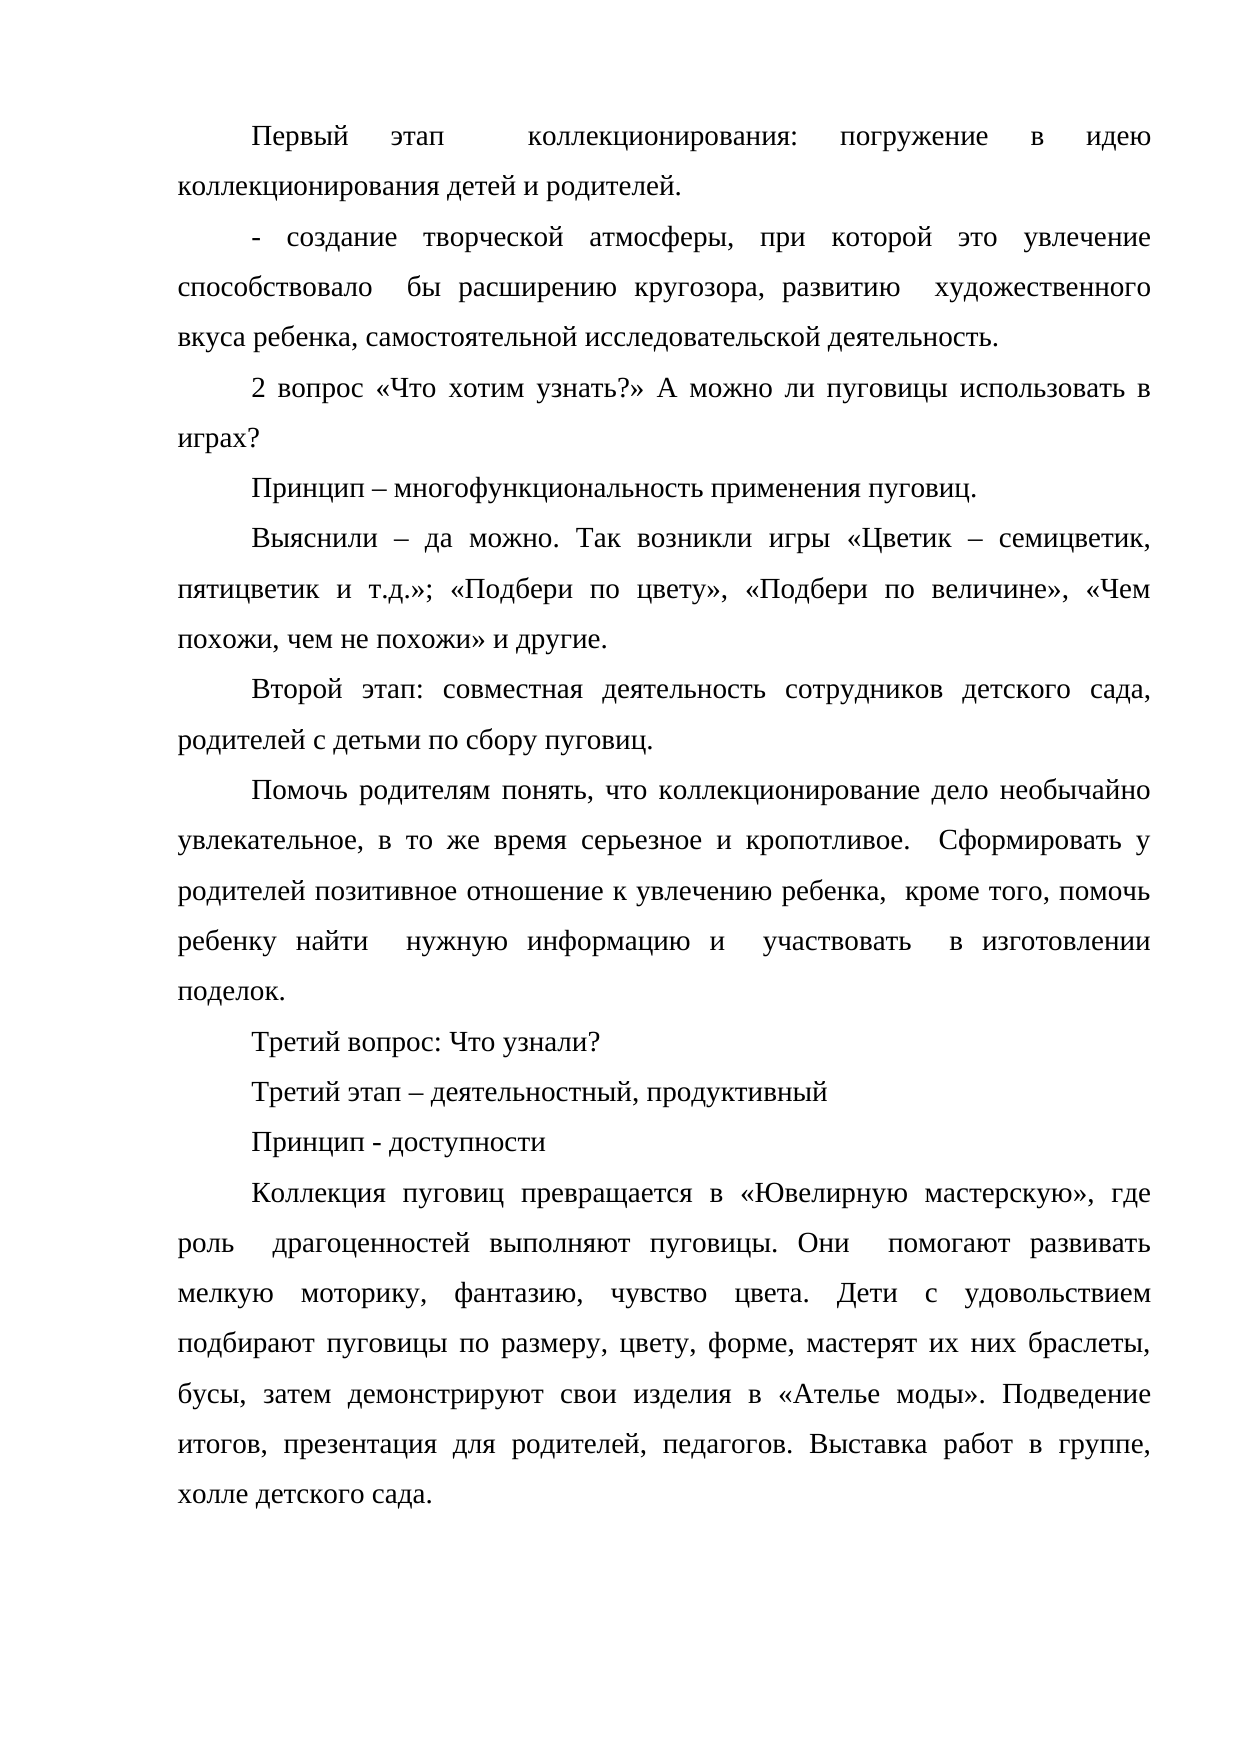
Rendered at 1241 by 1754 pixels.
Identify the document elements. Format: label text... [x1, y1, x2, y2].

text Третий этап – деятельностный, продуктивный [177, 1074, 1152, 1108]
text 2 вопрос «Что хотим узнать?» А можно ли пуговицы использовать в играх? [177, 370, 1152, 453]
text Принцип - доступности [177, 1124, 1152, 1158]
text Коллекция пуговиц превращается в «Ювелирную мастерскую», где роль драгоценностей выполняют пуговицы. Они помогают развивать мелкую моторику, фантазию, чувство цвета. Дети с удовольствием подбирают пуговицы по размеру, цвету, форме, мастерят их них браслеты, бусы, затем демонстрируют свои изделия в «Ателье моды». Подведение итогов, презентация для родителей, педагогов. Выставка работ в группе, холле детского сада. [177, 1175, 1152, 1510]
text Третий вопрос: Что узнали? [177, 1024, 1152, 1057]
text Помочь родителям понять, что коллекционирование дело необычайно увлекательное, в то же время серьезное и кропотливое. Сформировать у родителей позитивное отношение к увлечению ребенка, кроме того, помочь ребенку найти нужную информацию и участвовать в изготовлении поделок. [177, 772, 1152, 1007]
text Второй этап: совместная деятельность сотрудников детского сада, родителей с детьми по сбору пуговиц. [177, 672, 1152, 755]
text - создание творческой атмосферы, при которой это увлечение способствовало бы расширению кругозора, развитию художественного вкуса ребенка, самостоятельной исследовательской деятельность. [177, 219, 1152, 353]
text Выяснили – да можно. Так возникли игры «Цветик – семицветик, пятицветик и т.д.»; «Подбери по цвету», «Подбери по величине», «Чем похожи, чем не похожи» и другие. [177, 521, 1152, 655]
text Первый этап коллекционирования: погружение в идею коллекционирования детей и родителей. [177, 118, 1152, 202]
text Принцип – многофункциональность применения пуговиц. [177, 470, 1152, 504]
